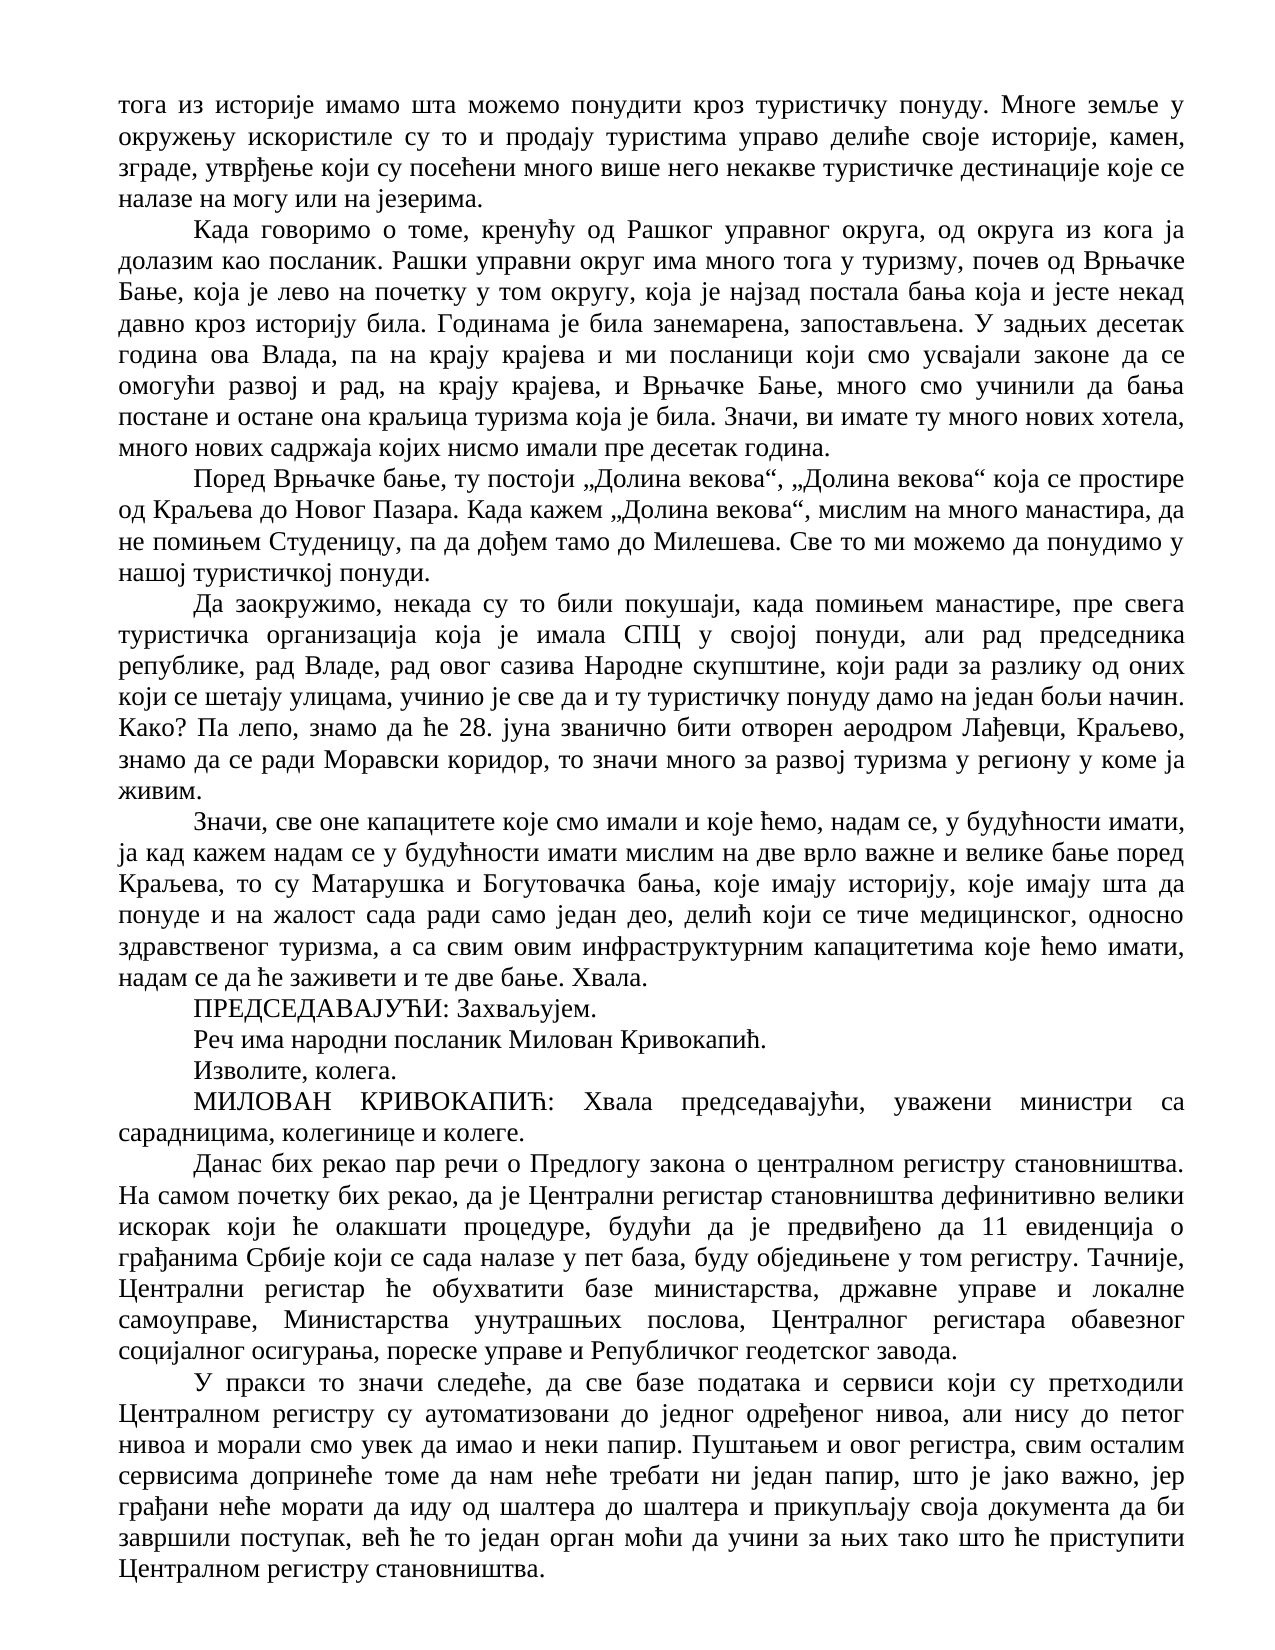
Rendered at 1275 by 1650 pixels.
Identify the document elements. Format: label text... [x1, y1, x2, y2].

text Значи, све оне капацитете које смо имали и које ћемо, надам се, у будућности имати, ја кад кажем надам се у будућности имати мислим на две врло важне и велике бање поред Краљева, то су Матарушка и Богутовачка бања, које имају историју, које имају шта да понуде и на жалост сада ради само један део, делић који се тиче медицинског, односно здравственог туризма, а са свим овим инфраструктурним капацитетима које ћемо имати, надам се да ће заживети и те две бање. Хвала. [118, 805, 1186, 992]
text Поред Врњачке бање, ту постоји „Долина векова“, „Долина векова“ која се простире од Краљева до Новог Пазара. Када кажем „Долина векова“, мислим на много манастира, да не помињем Студеницу, па да дођем тамо до Милешева. Све то ми можемо да понудимо у нашој туристичкој понуди. [118, 462, 1186, 587]
text У пракси то значи следеће, да све базе података и сервиси који су претходили Централном регистру су аутоматизовани до једног одређеног нивоа, али нису до петог нивоа и морали смо увек да имао и неки папир. Пуштањем и овог регистра, свим осталим сервисима допринеће томе да нам неће требати ни један папир, што је јако важно, јер грађани неће морати да иду од шалтера до шалтера и прикупљају своја документа да би завршили поступак, већ ће то један орган моћи да учини за њих тако што ће приступити Централном регистру становништва. [118, 1366, 1186, 1584]
text Данас бих рекао пар речи о Предлогу закона о централном регистру становништва. На самом почетку бих рекао, да је Централни регистар становништва дефинитивно велики искорак који ће олакшати процедуре, будући да је предвиђено да 11 евиденција о грађанима Србије који се сада налазе у пет база, буду обједињене у том регистру. Тачније, Централни регистар ће обухватити базе министарства, државне управе и локалне самоуправе, Министарства унутрашњих послова, Централног регистара обавезног социјалног осигурања, пореске управе и Републичког геодетског завода. [118, 1148, 1186, 1366]
text Када говоримо о томе, кренућу од Рашког управног округа, од округа из кога ја долазим као посланик. Рашки управни округ има много тога у туризму, почев од Врњачке Бање, која је лево на почетку у том округу, која је најзад постала бања која и јесте некад давно кроз историју била. Годинама је била занемарена, запостављена. У задњих десетак година ова Влада, па на крају крајева и ми посланици који смо усвајали законе да се омогући развој и рад, на крају крајева, и Врњачке Бање, много смо учинили да бања постане и остане она краљица туризма која је била. Значи, ви имате ту много нових хотела, много нових садржаја којих нисмо имали пре десетак година. [118, 213, 1186, 462]
text Реч има народни посланик Милован Кривокапић. [118, 1023, 1186, 1054]
text Да заокружимо, некада су то били покушаји, када помињем манастире, пре свега туристичка организација која је имала СПЦ у својој понуди, али рад председника републике, рад Владе, рад овог сазива Народне скупштине, који ради за разлику од оних који се шетају улицама, учинио је све да и ту туристичку понуду дамо на један бољи начин. Како? Па лепо, знамо да ће 28. јуна званично бити отворен аеродром Лађевци, Краљево, знамо да се ради Моравски коридор, то значи много за развој туризма у региону у коме ја живим. [118, 587, 1186, 805]
text МИЛОВАН КРИВОКАПИЋ: Хвала председавајући, уважени министри са сарадницима, колегинице и колеге. [118, 1085, 1186, 1148]
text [118, 89, 1186, 213]
text ПРЕДСЕДАВАЈУЋИ: Захваљујем. [118, 992, 1186, 1023]
text Изволите, колега. [118, 1054, 1186, 1085]
